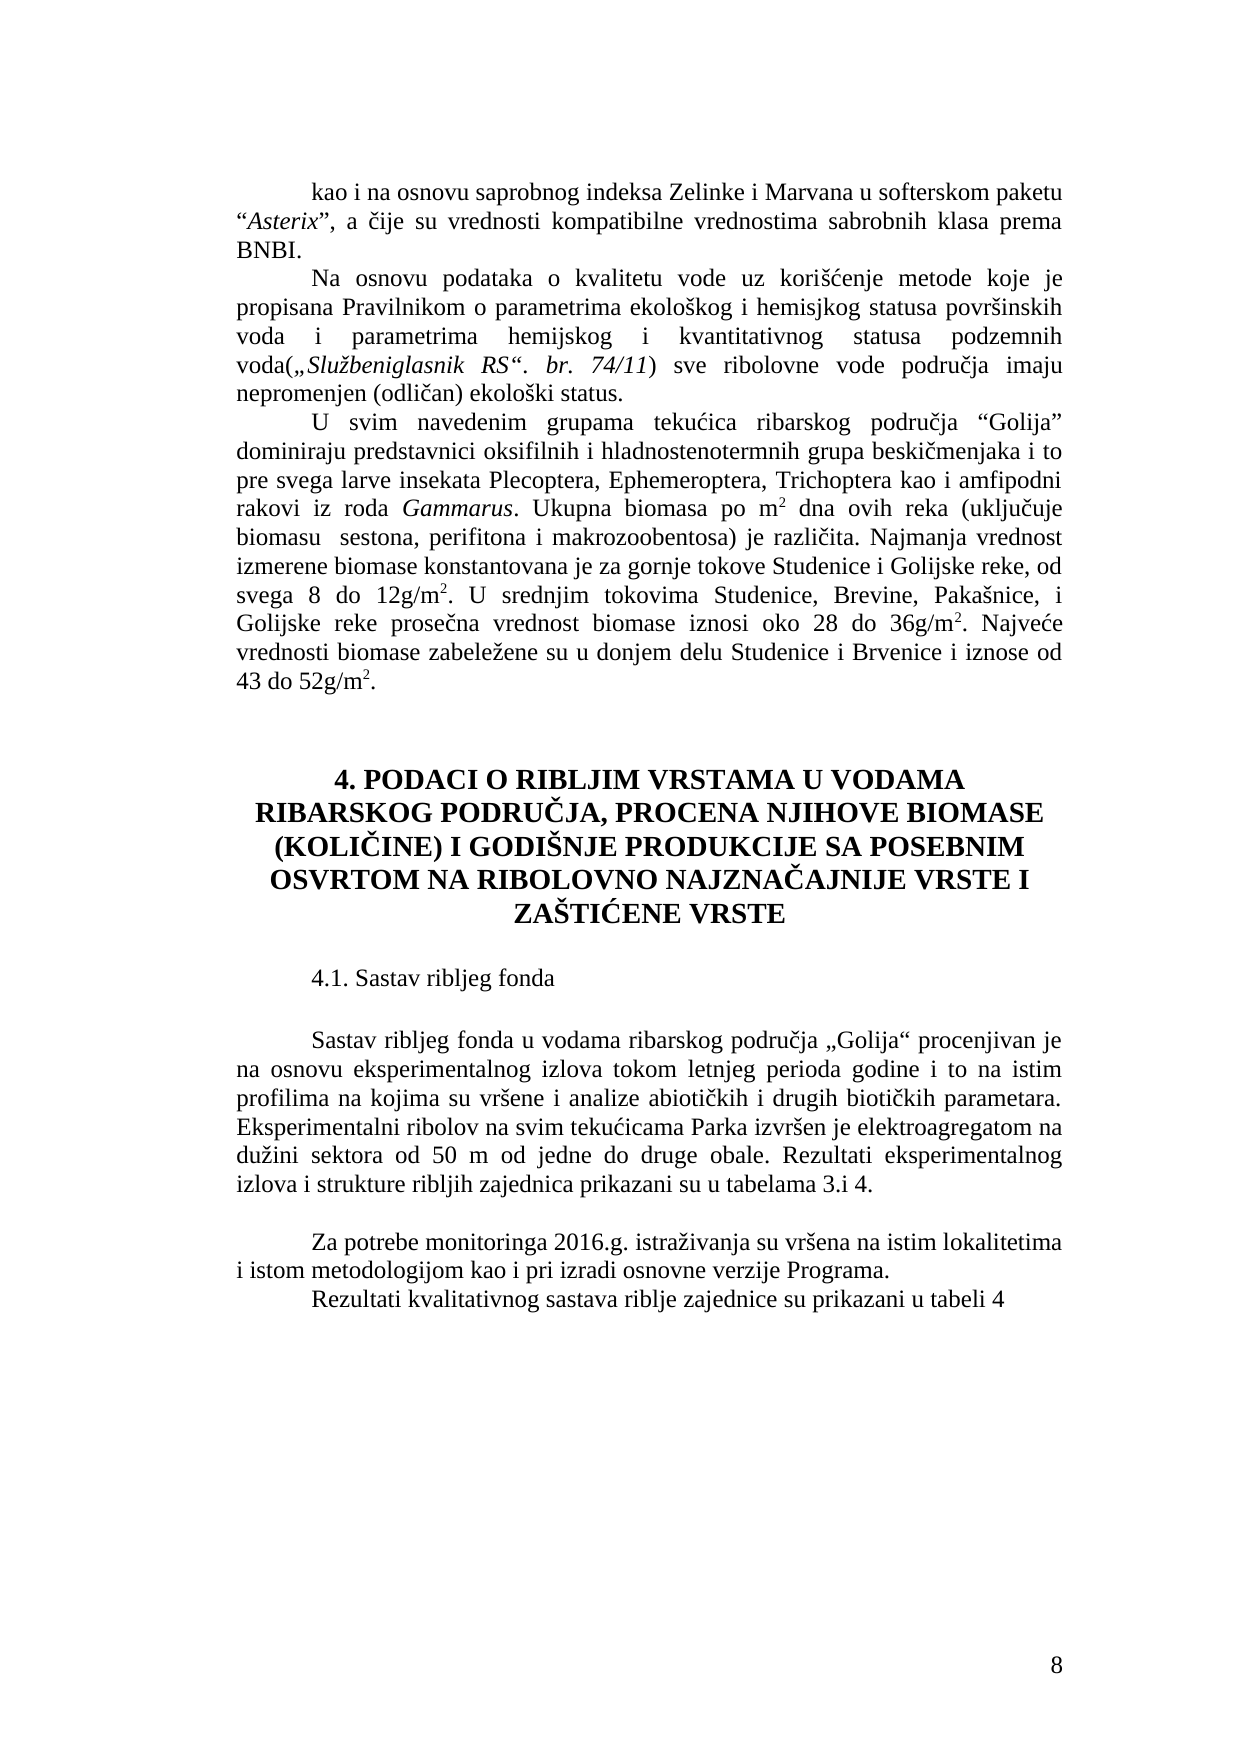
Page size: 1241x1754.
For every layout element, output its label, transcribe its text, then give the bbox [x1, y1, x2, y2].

text kao i na osnovu saprobnog indeksa Zelinke i Marvana u softerskom paketu “Asterix”, a čije su vrednosti kompatibilne vrednostima sabrobnih klasa prema BNBI. [236, 177, 1063, 263]
text Za potrebe monitoringa 2016.g. istraživanja su vršena na istim lokalitetima i istom metodologijom kao i pri izradi osnovne verzije Programa. [236, 1227, 1063, 1284]
text 4. Podaci o ribljim vrstama u vodama ribarskog područja, ProcenA njihove biomase (količine) i godišnje produkcije sa posebnim osvrtom na ribolovno najznačajnije vrste i zaštićene vrste [248, 762, 1051, 929]
text Sastav ribljeg fonda u vodama ribarskog područja „Golija“ procenjivan je na osnovu eksperimentalnog izlova tokom letnjeg perioda godine i to na istim profilima na kojima su vršene i analize abiotičkih i drugih biotičkih parametara. Eksperimentalni ribolov na svim tekućicama Parka izvršen je elektroagregatom na dužini sektora od 50 m od jedne do druge obale. Rezultati eksperimentalnog izlova i strukture ribljih zajednica prikazani su u tabelama 3.i 4. [236, 1025, 1063, 1198]
text Rezultati kvalitativnog sastava riblje zajednice su prikazani u tabeli 4 [236, 1284, 1063, 1313]
text Na osnovu podataka o kvalitetu vode uz korišćenje metode koje je propisana Pravilnikom o parametrima ekološkog i hemisjkog statusa površinskih voda i parametrima hemijskog i kvantitativnog statusa podzemnih voda(„Službeniglasnik RS“. br. 74/11) sve ribolovne vode područja imaju nepromenjen (odličan) ekološki status. [236, 263, 1063, 407]
text 4.1. Sastav ribljeg fonda [236, 963, 1063, 992]
text U svim navedenim grupama tekućica ribarskog područja “Golija” dominiraju predstavnici oksifilnih i hladnostenotermnih grupa beskičmenjaka i to pre svega larve insekata Plecoptera, Ephemeroptera, Trichoptera kao i amfipodni rakovi iz roda Gammarus. Ukupna biomasa po m2 dna ovih reka (uključuje biomasu sestona, perifitona i makrozoobentosa) je različita. Najmanja vrednost izmerene biomase konstantovana je za gornje tokove Studenice i Golijske reke, od svega 8 do 12g/m2. U srednjim tokovima Studenice, Brevine, Pakašnice, i Golijske reke prosečna vrednost biomase iznosi oko 28 do 36g/m2. Najveće vrednosti biomase zabeležene su u donjem delu Studenice i Brvenice i iznose od 43 do 52g/m2. [236, 407, 1063, 695]
